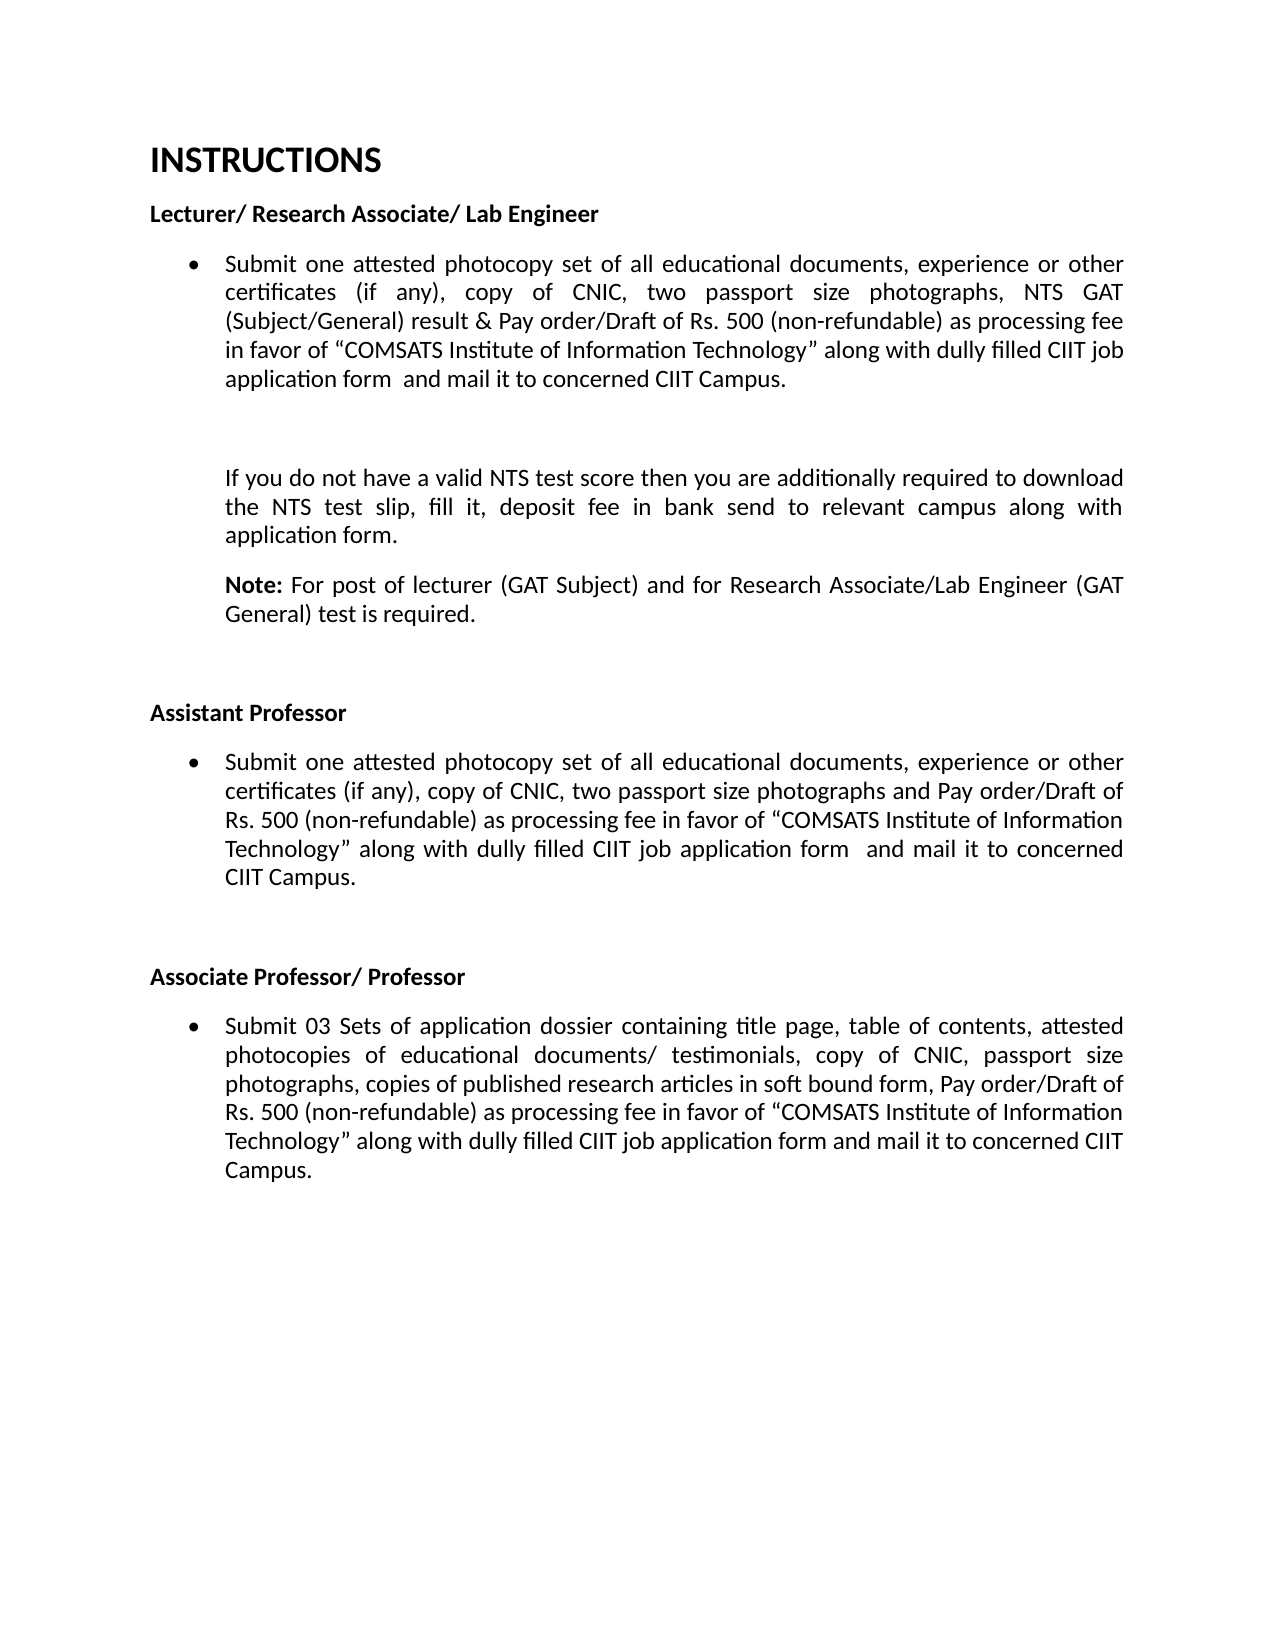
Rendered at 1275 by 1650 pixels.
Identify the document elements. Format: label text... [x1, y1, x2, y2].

text Lecturer/ Research Associate/ Lab Engineer [150, 199, 1125, 228]
text INSTRUCTIONS [150, 150, 1125, 179]
list Submit one attested photocopy set of all educational documents, experience or other certificates (if any), copy of CNIC, two passport size photographs and Pay order/Draft of Rs. 500 (non-refundable) as processing fee in favor of “COMSATS Institute of Information Technology” along with dully filled CIIT job application form and mail it to concerned CIIT Campus. [187, 748, 1125, 892]
text Note: For post of lecturer (GAT Subject) and for Research Associate/Lab Engineer (GAT General) test is required. [225, 570, 1125, 628]
text If you do not have a valid NTS test score then you are additionally required to download the NTS test slip, fill it, deposit fee in bank send to relevant campus along with application form. [225, 463, 1125, 549]
text Assistant Professor [150, 698, 1125, 727]
list Submit one attested photocopy set of all educational documents, experience or other certificates (if any), copy of CNIC, two passport size photographs, NTS GAT (Subject/General) result & Pay order/Draft of Rs. 500 (non-refundable) as processing fee in favor of “COMSATS Institute of Information Technology” along with dully filled CIIT job application form and mail it to concerned CIIT Campus. [187, 249, 1125, 393]
text Associate Professor/ Professor [150, 962, 1125, 991]
list Submit 03 Sets of application dossier containing title page, table of contents, attested photocopies of educational documents/ testimonials, copy of CNIC, passport size photographs, copies of published research articles in soft bound form, Pay order/Draft of Rs. 500 (non-refundable) as processing fee in favor of “COMSATS Institute of Information Technology” along with dully filled CIIT job application form and mail it to concerned CIIT Campus. [187, 1012, 1125, 1184]
